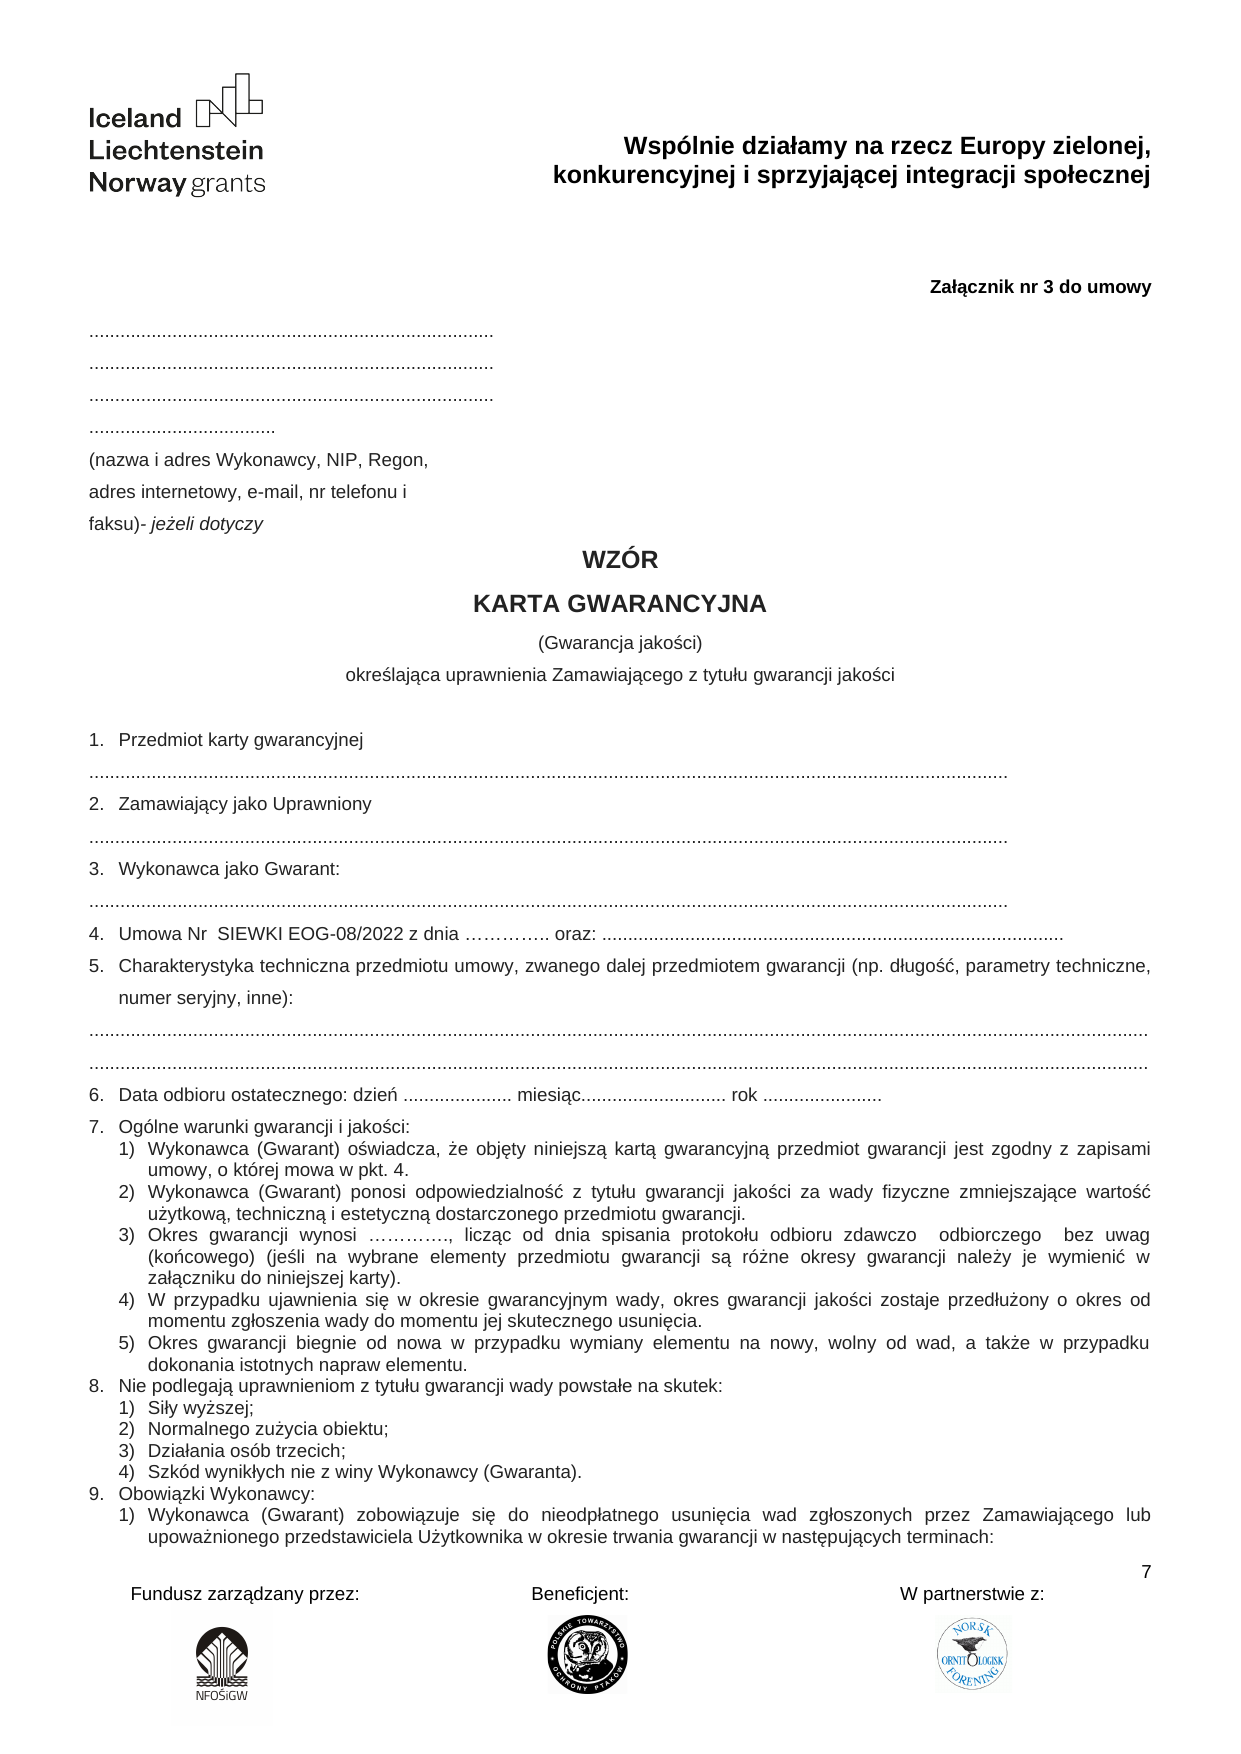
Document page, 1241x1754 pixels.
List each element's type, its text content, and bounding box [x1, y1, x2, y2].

list Zamawiający jako Uprawniony [89, 793, 1152, 815]
list Wykonawca jako Gwarant: [89, 858, 1152, 879]
text .................................... [89, 416, 1152, 438]
list Umowa Nr SIEWKI EOG-08/2022 z dnia ………….. oraz: ......................................................................................... [89, 922, 1152, 944]
picture [88, 73, 266, 198]
list Nie podlegają uprawnieniom z tytułu gwarancji wady powstałe na skutek: [89, 1375, 1152, 1396]
text adres internetowy, e-mail, nr telefonu i [89, 481, 1152, 502]
picture [547, 1615, 628, 1694]
text ................................................................................................................................................................................. [89, 761, 1152, 782]
text KARTA GWARANCYJNA [89, 589, 1152, 617]
list Wykonawca (Gwarant) zobowiązuje się do nieodpłatnego usunięcia wad zgłoszonych przez Zamawiającego lub upoważnionego przedstawiciela Użytkownika w okresie trwania gwarancji w następujących terminach: [118, 1504, 1152, 1547]
text ................................................................................................................................................................................. [89, 890, 1152, 912]
list Obowiązki Wykonawcy: [89, 1483, 1152, 1504]
list Siły wyższej; [118, 1396, 1152, 1418]
text .............................................................................. [89, 384, 1152, 406]
list Okres gwarancji wynosi …………., licząc od dnia spisania protokołu odbioru zdawczo odbiorczego bez uwag (końcowego) (jeśli na wybrane elementy przedmiotu gwarancji są różne okresy gwarancji należy je wymienić w załączniku do niniejszej karty). [118, 1224, 1152, 1289]
picture [170, 1601, 274, 1726]
text (Gwarancja jakości) [89, 632, 1152, 653]
text ........................................................................................................................................................................................................................................................................................................................................................................................................................ [89, 1019, 1152, 1073]
list Wykonawca (Gwarant) oświadcza, że objęty niniejszą kartą gwarancyjną przedmiot gwarancji jest zgodny z zapisami umowy, o której mowa w pkt. 4. [118, 1138, 1152, 1181]
text .............................................................................. [89, 352, 1152, 373]
list Okres gwarancji biegnie od nowa w przypadku wymiany elementu na nowy, wolny od wad, a także w przypadku dokonania istotnych napraw elementu. [118, 1332, 1152, 1375]
list Data odbioru ostatecznego: dzień ..................... miesiąc............................ rok ....................... [89, 1084, 1152, 1105]
list Charakterystyka techniczna przedmiotu umowy, zwanego dalej przedmiotem gwarancji (np. długość, parametry techniczne, numer seryjny, inne): [89, 955, 1152, 1008]
list Normalnego zużycia obiektu; [118, 1418, 1152, 1439]
text (nazwa i adres Wykonawcy, NIP, Regon, [89, 449, 1152, 470]
list Szkód wynikłych nie z winy Wykonawcy (Gwaranta). [118, 1461, 1152, 1483]
text .............................................................................. [89, 319, 1152, 341]
text WZÓR [89, 546, 1152, 574]
list Działania osób trzecich; [118, 1439, 1152, 1461]
text Załącznik nr 3 do umowy [89, 276, 1152, 298]
list Przedmiot karty gwarancyjnej [89, 729, 1152, 750]
list Wykonawca (Gwarant) ponosi odpowiedzialność z tytułu gwarancji jakości za wady fizyczne zmniejszające wartość użytkową, techniczną i estetyczną dostarczonego przedmiotu gwarancji. [118, 1181, 1152, 1224]
list Ogólne warunki gwarancji i jakości: [89, 1116, 1152, 1138]
list W przypadku ujawnienia się w okresie gwarancyjnym wady, okres gwarancji jakości zostaje przedłużony o okres od momentu zgłoszenia wady do momentu jej skutecznego usunięcia. [118, 1289, 1152, 1332]
picture [935, 1615, 1013, 1693]
text ................................................................................................................................................................................. [89, 826, 1152, 847]
text określająca uprawnienia Zamawiającego z tytułu gwarancji jakości [89, 664, 1152, 686]
text faksu)- jeżeli dotyczy [89, 513, 1152, 535]
